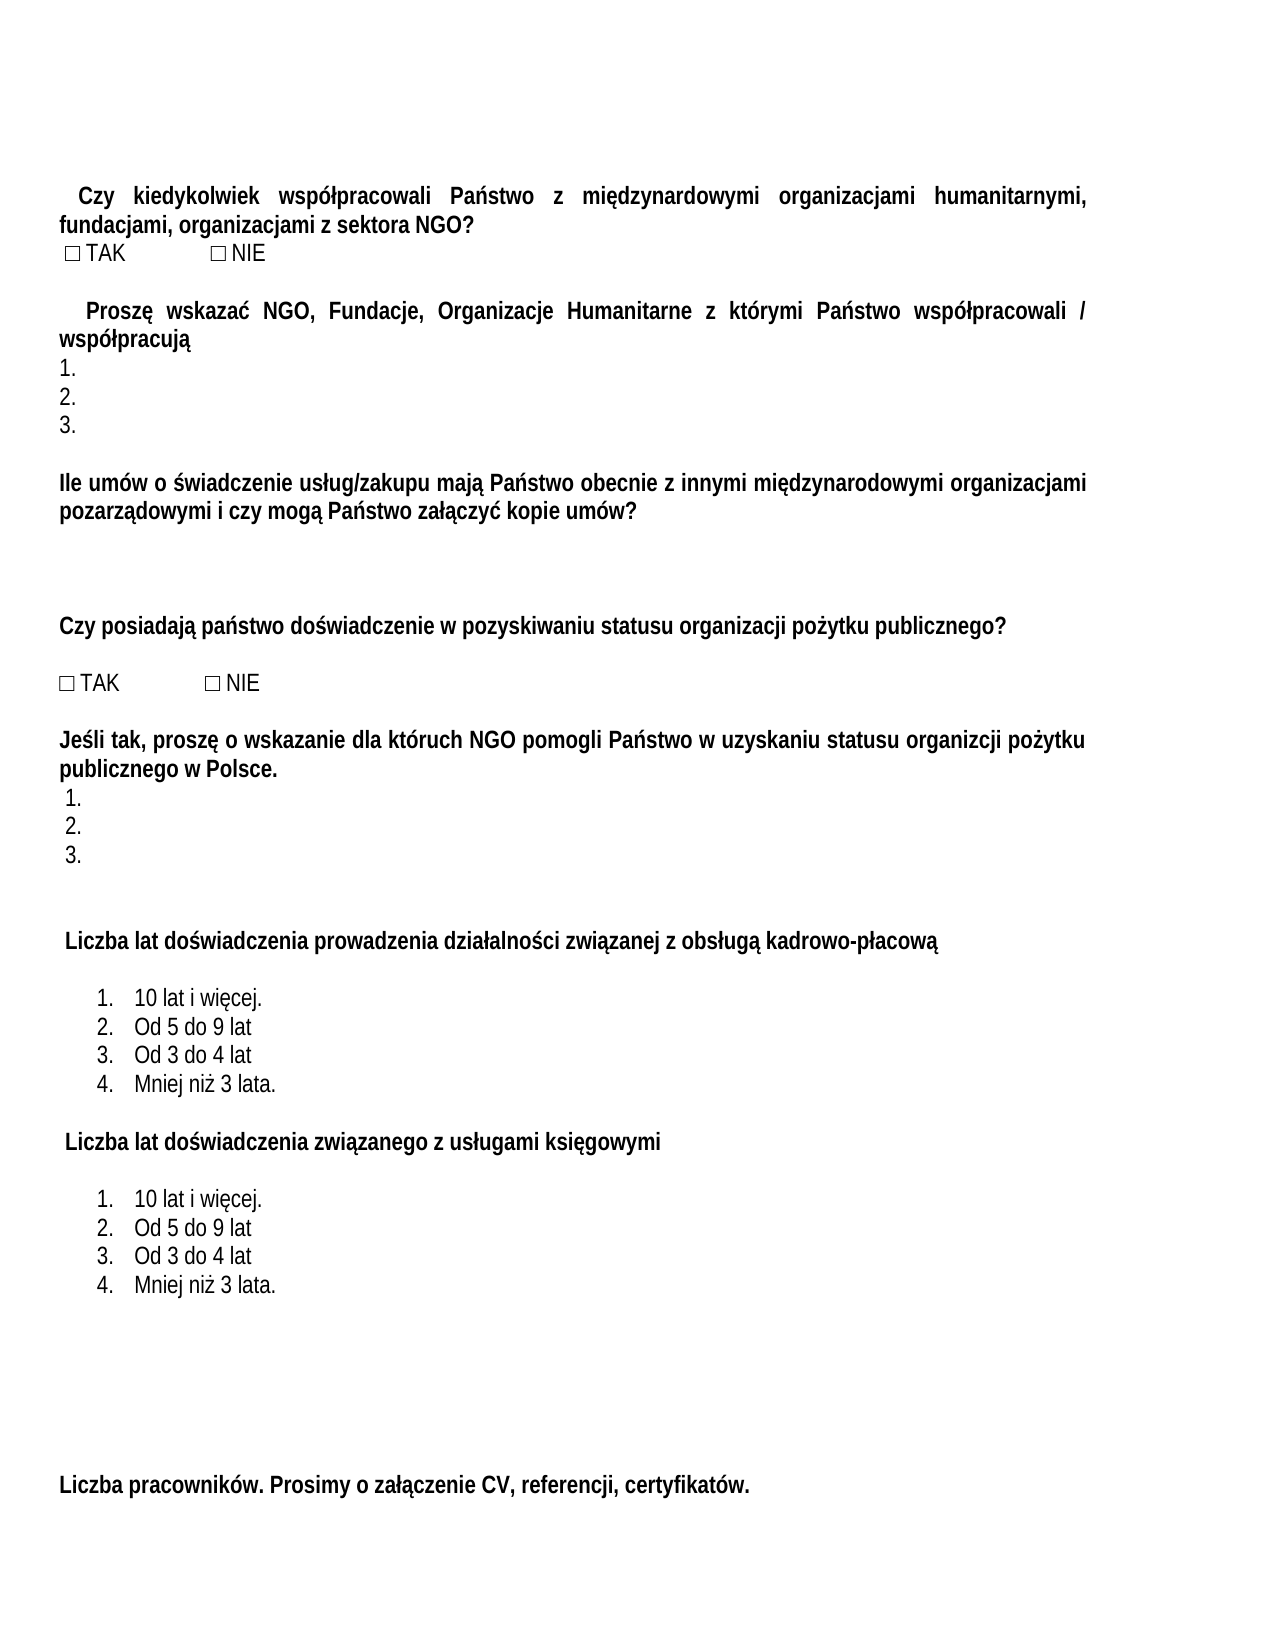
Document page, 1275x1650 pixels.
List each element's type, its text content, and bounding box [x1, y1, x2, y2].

text Liczba pracowników. Prosimy o załączenie CV, referencji, certyfikatów. [59, 1470, 1088, 1499]
text 2. [59, 811, 1088, 840]
text Liczba lat doświadczenia prowadzenia działalności związanej z obsługą kadrowo-płacową [59, 926, 1088, 954]
text Czy posiadają państwo doświadczenie w pozyskiwaniu statusu organizacji pożytku publicznego? [59, 611, 1088, 639]
text 3. [59, 840, 1088, 868]
list Od 3 do 4 lat [97, 1241, 1088, 1270]
list Mniej niż 3 lata. [97, 1270, 1088, 1298]
text 2. [59, 382, 1088, 410]
text 1. [59, 783, 1088, 811]
text Czy kiedykolwiek współpracowali Państwo z międzynardowymi organizacjami humanitarnymi, fundacjami, organizacjami z sektora NGO? [59, 181, 1088, 238]
list Mniej niż 3 lata. [97, 1069, 1088, 1098]
list 10 lat i więcej. [97, 983, 1088, 1012]
text 3. [59, 410, 1088, 439]
text Jeśli tak, proszę o wskazanie dla któruch NGO pomogli Państwo w uzyskaniu statusu organizcji pożytku publicznego w Polsce. [59, 725, 1088, 783]
text □ TAK □ NIE [59, 668, 1088, 697]
list Od 5 do 9 lat [97, 1012, 1088, 1041]
text Ile umów o świadczenie usług/zakupu mają Państwo obecnie z innymi międzynarodowymi organizacjami pozarządowymi i czy mogą Państwo załączyć kopie umów? [59, 467, 1088, 525]
text □ TAK □ NIE [59, 238, 1088, 267]
text Liczba lat doświadczenia związanego z usługami księgowymi [59, 1127, 1088, 1155]
text Proszę wskazać NGO, Fundacje, Organizacje Humanitarne z którymi Państwo współpracowali / współpracują [59, 296, 1088, 353]
list Od 3 do 4 lat [97, 1041, 1088, 1069]
list Od 5 do 9 lat [97, 1212, 1088, 1241]
text 1. [59, 353, 1088, 382]
list 10 lat i więcej. [97, 1184, 1088, 1212]
